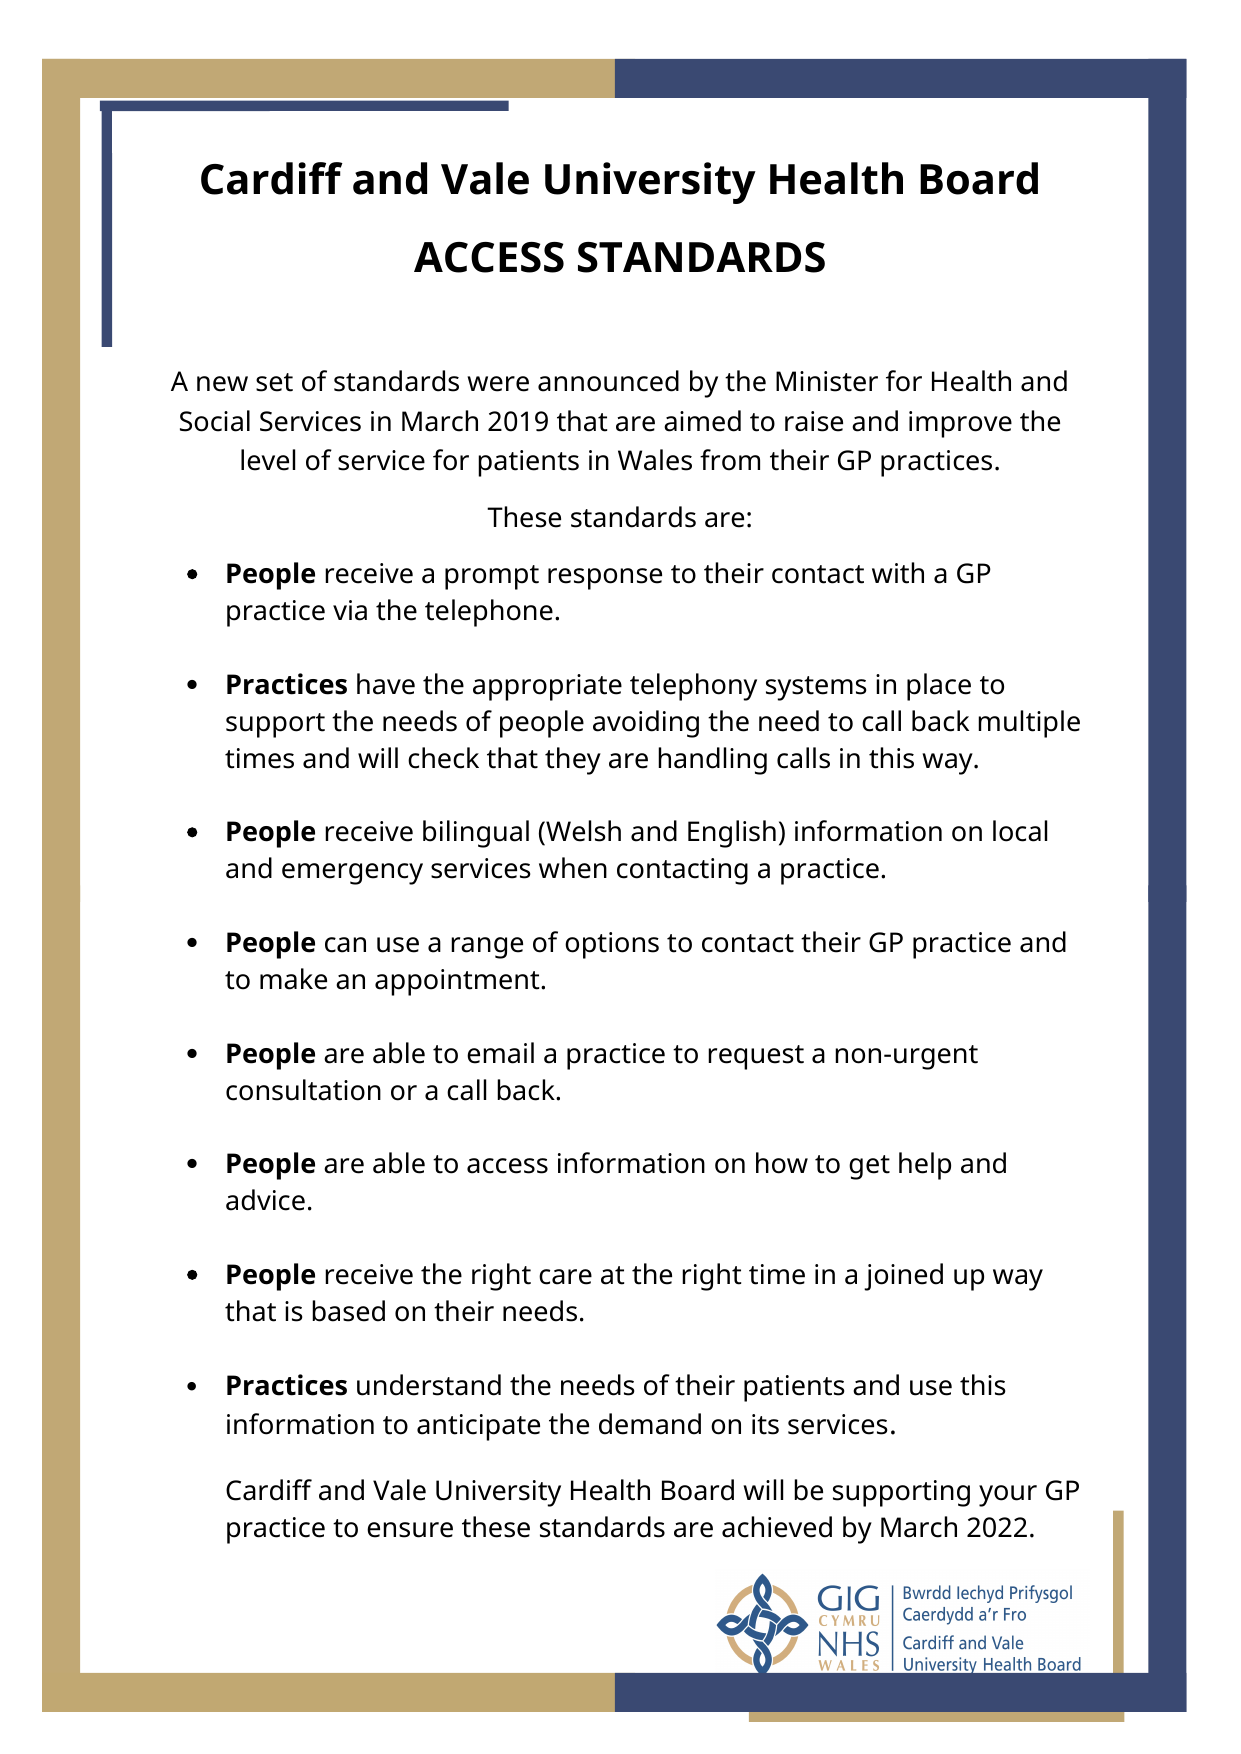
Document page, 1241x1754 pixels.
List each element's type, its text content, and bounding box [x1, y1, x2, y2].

list People are able to email a practice to request a non-urgent consultation or a call back. [187, 1034, 1090, 1108]
list Practices have the appropriate telephony systems in place to support the needs of people avoiding the need to call back multiple times and will check that they are handling calls in this way. [187, 665, 1090, 776]
list People can use a range of options to contact their GP practice and to make an appointment. [187, 923, 1090, 997]
text Cardiff and Vale University Health Board [150, 150, 1090, 207]
text A new set of standards were announced by the Minister for Health and Social Services in March 2019 that are aimed to raise and improve the level of service for patients in Wales from their GP practices. [150, 362, 1090, 479]
list People receive the right care at the right time in a joined up way that is based on their needs. [187, 1255, 1090, 1329]
list People are able to access information on how to get help and advice. [187, 1145, 1090, 1218]
text ACCESS STANDARDS [150, 228, 1090, 285]
list Practices understand the needs of their patients and use this information to anticipate the demand on its services. [187, 1366, 1090, 1443]
list People receive bilingual (Welsh and English) information on local and emergency services when contacting a practice. [187, 813, 1090, 887]
list People receive a prompt response to their contact with a GP practice via the telephone. [187, 555, 1090, 628]
text These standards are: [150, 498, 1090, 535]
picture [715, 1569, 1091, 1672]
list Cardiff and Vale University Health Board will be supporting your GP practice to ensure these standards are achieved by March 2022. [225, 1471, 1090, 1545]
